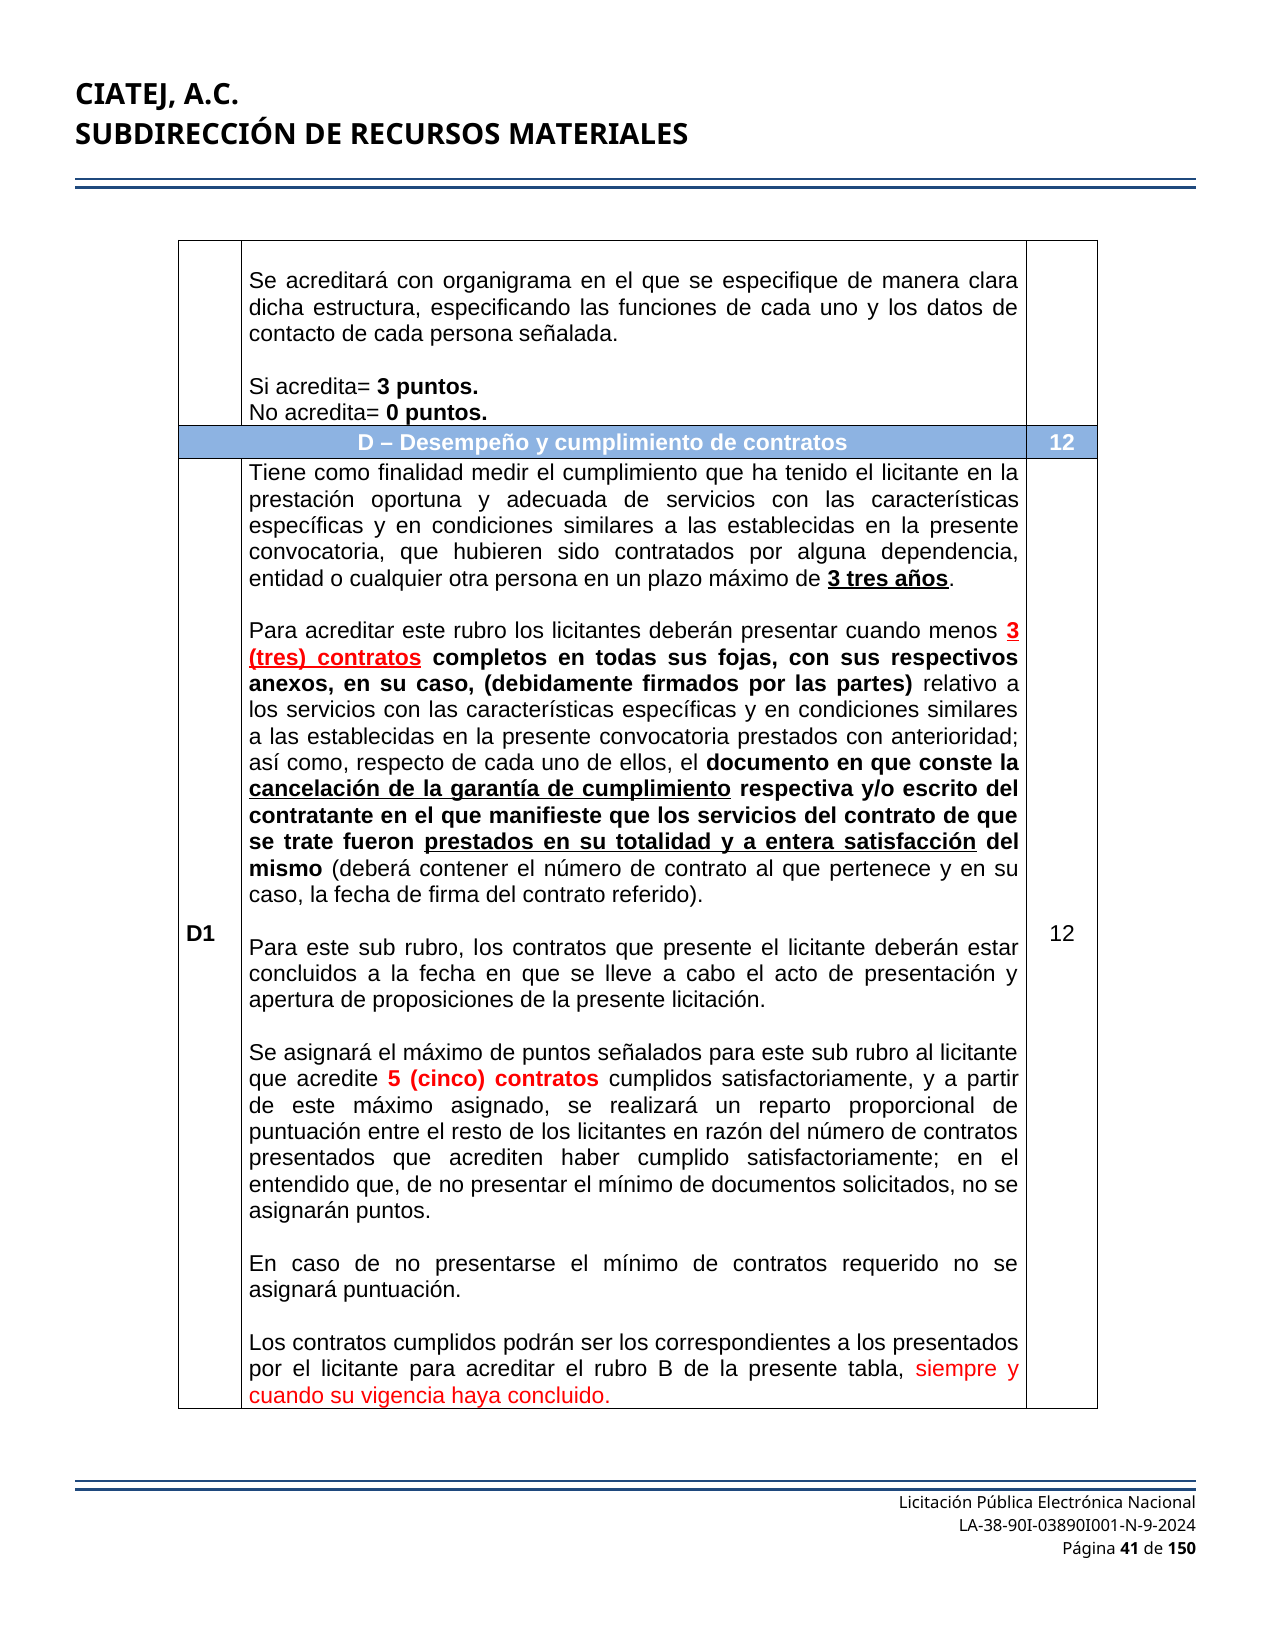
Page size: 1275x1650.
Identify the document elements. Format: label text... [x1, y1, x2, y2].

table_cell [242, 241, 1026, 425]
table_cell 12 [1027, 426, 1097, 458]
table_cell D1 [179, 459, 241, 1408]
table_cell 3 [1027, 241, 1097, 425]
table_cell Tiene como finalidad medir el cumplimiento que ha tenido el licitante en la prestación oportuna y adecuada de servicios con las características específicas y en condiciones similares a las establecidas en la presente convocatoria, que hubieren sido contratados por alguna dependencia, entidad o cualquier otra persona en un plazo máximo de 3 tres años. Para acreditar este rubro los licitantes deberán presentar cuando menos 3 (tres) contratos completos en todas sus fojas, con sus respectivos anexos, en su caso, (debidamente firmados por las partes) relativo a los servicios con las características específicas y en condiciones similares a las establecidas en la presente convocatoria prestados con anterioridad; así como, respecto de cada uno de ellos, el documento en que conste la cancelación de la garantía de cumplimiento respectiva y/o escrito del contratante en el que manifieste que los servicios del contrato de que se trate fueron prestados en su totalidad y a entera satisfacción del mismo (deberá contener el número de contrato al que pertenece y en su caso, la fecha de firma del contrato referido). Para este sub rubro, los contratos que presente el licitante deberán estar concluidos a la fecha en que se lleve a cabo el acto de presentación y apertura de proposiciones de la presente licitación. Se asignará el máximo de puntos señalados para este sub rubro al licitante que acredite 5 (cinco) contratos cumplidos satisfactoriamente, y a partir de este máximo asignado, se realizará un reparto proporcional de puntuación entre el resto de los licitantes en razón del número de contratos presentados que acrediten haber cumplido satisfactoriamente; en el entendido que, de no presentar el mínimo de documentos solicitados, no se asignarán puntos. En caso de no presentarse el mínimo de contratos requerido no se asignará puntuación. Los contratos cumplidos podrán ser los correspondientes a los presentados por el licitante para acreditar el rubro B de la presente tabla, siempre y cuando su vigencia haya concluido. [242, 459, 1026, 1408]
table_cell D – Desempeño y cumplimiento de contratos [179, 426, 1026, 458]
table_cell 12 [1027, 459, 1097, 1408]
table_cell C3 [179, 241, 241, 425]
